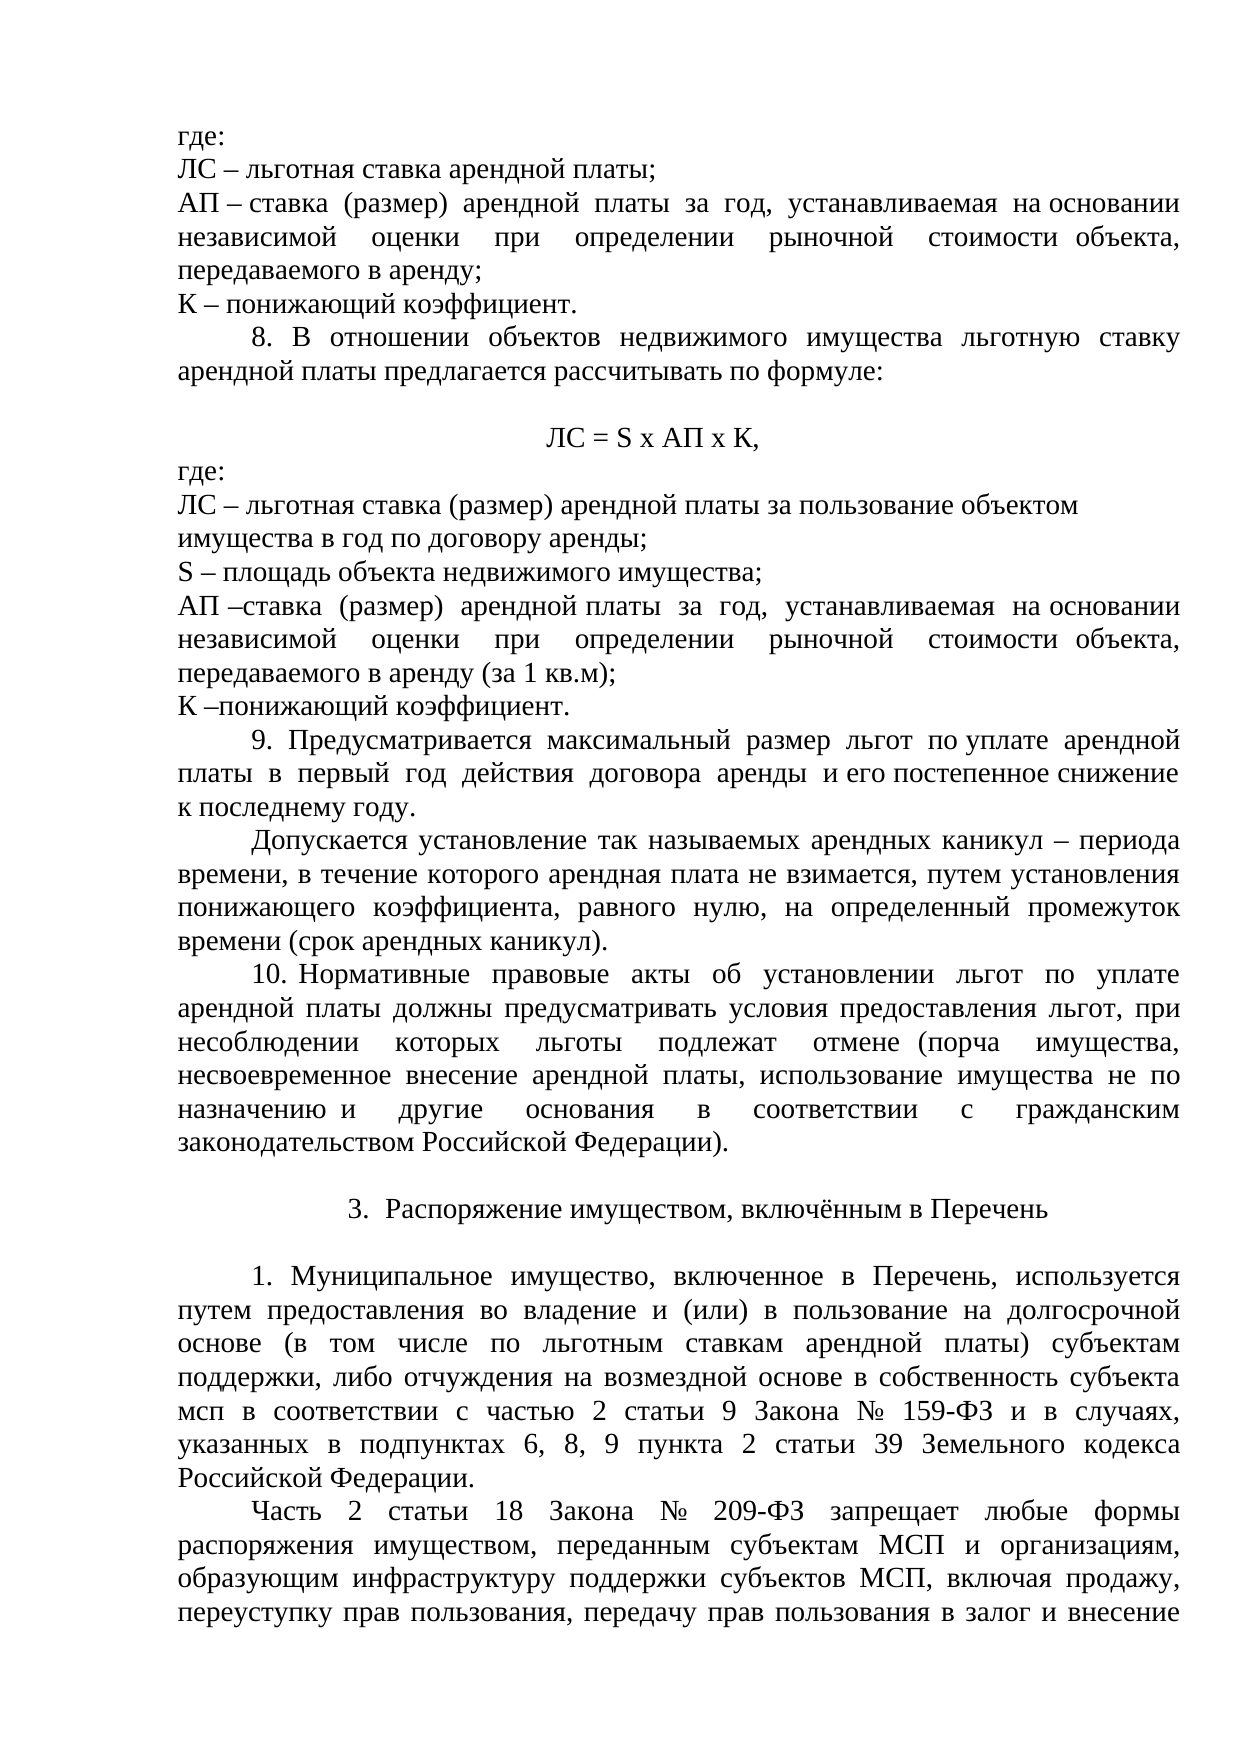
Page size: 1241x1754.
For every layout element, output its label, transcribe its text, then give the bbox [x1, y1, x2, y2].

text 8. В отношении объектов недвижимого имущества льготную ставку арендной платы предлагается рассчитывать по формуле: [177, 319, 1181, 386]
list Распоряжение имуществом, включённым в Перечень [215, 1191, 1181, 1225]
text 9. Предусматривается максимальный размер льгот по уплате арендной платы в первый год действия договора аренды и его постепенное снижение к последнему году. [177, 722, 1181, 822]
text 10. Нормативные правовые акты об установлении льгот по уплате арендной платы должны предусматривать условия предоставления льгот, при несоблюдении которых льготы подлежат отмене (порча имущества, несвоевременное внесение арендной платы, использование имущества не по назначению и другие основания в соответствии с гражданским законодательством Российской Федерации). [177, 957, 1181, 1158]
text где: [177, 453, 1181, 487]
text К – понижающий коэффициент. [177, 286, 1181, 319]
text АП –ставка (размер) арендной платы за год, устанавливаемая на основании независимой оценки при определении рыночной стоимости объекта, передаваемого в аренду (за 1 кв.м); [177, 588, 1181, 688]
text АП – ставка (размер) арендной платы за год, устанавливаемая на основании независимой оценки при определении рыночной стоимости объекта, передаваемого в аренду; [177, 185, 1181, 286]
text ЛС – льготная ставка (размер) арендной платы за пользование объектом [177, 487, 1181, 521]
text имущества в год по договору аренды; [177, 521, 1181, 554]
text ЛС = S x АП x К, [472, 420, 1181, 453]
text Допускается установление так называемых арендных каникул – периода времени, в течение которого арендная плата не взимается, путем установления понижающего коэффициента, равного нулю, на определенный промежуток времени (срок арендных каникул). [177, 822, 1181, 957]
text 1. Муниципальное имущество, включенное в Перечень, используется путем предоставления во владение и (или) в пользование на долгосрочной основе (в том числе по льготным ставкам арендной платы) субъектам поддержки, либо отчуждения на возмездной основе в собственность субъекта мсп в соответствии с частью 2 статьи 9 Закона № 159-ФЗ и в случаях, указанных в подпунктах 6, 8, 9 пункта 2 статьи 39 Земельного кодекса Российской Федерации. [177, 1258, 1181, 1493]
text S – площадь объекта недвижимого имущества; [177, 554, 1181, 588]
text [177, 1493, 1181, 1627]
text ЛС – льготная ставка арендной платы; [177, 152, 1181, 185]
text где: [177, 118, 1181, 152]
text К –понижающий коэффициент. [177, 688, 1181, 722]
